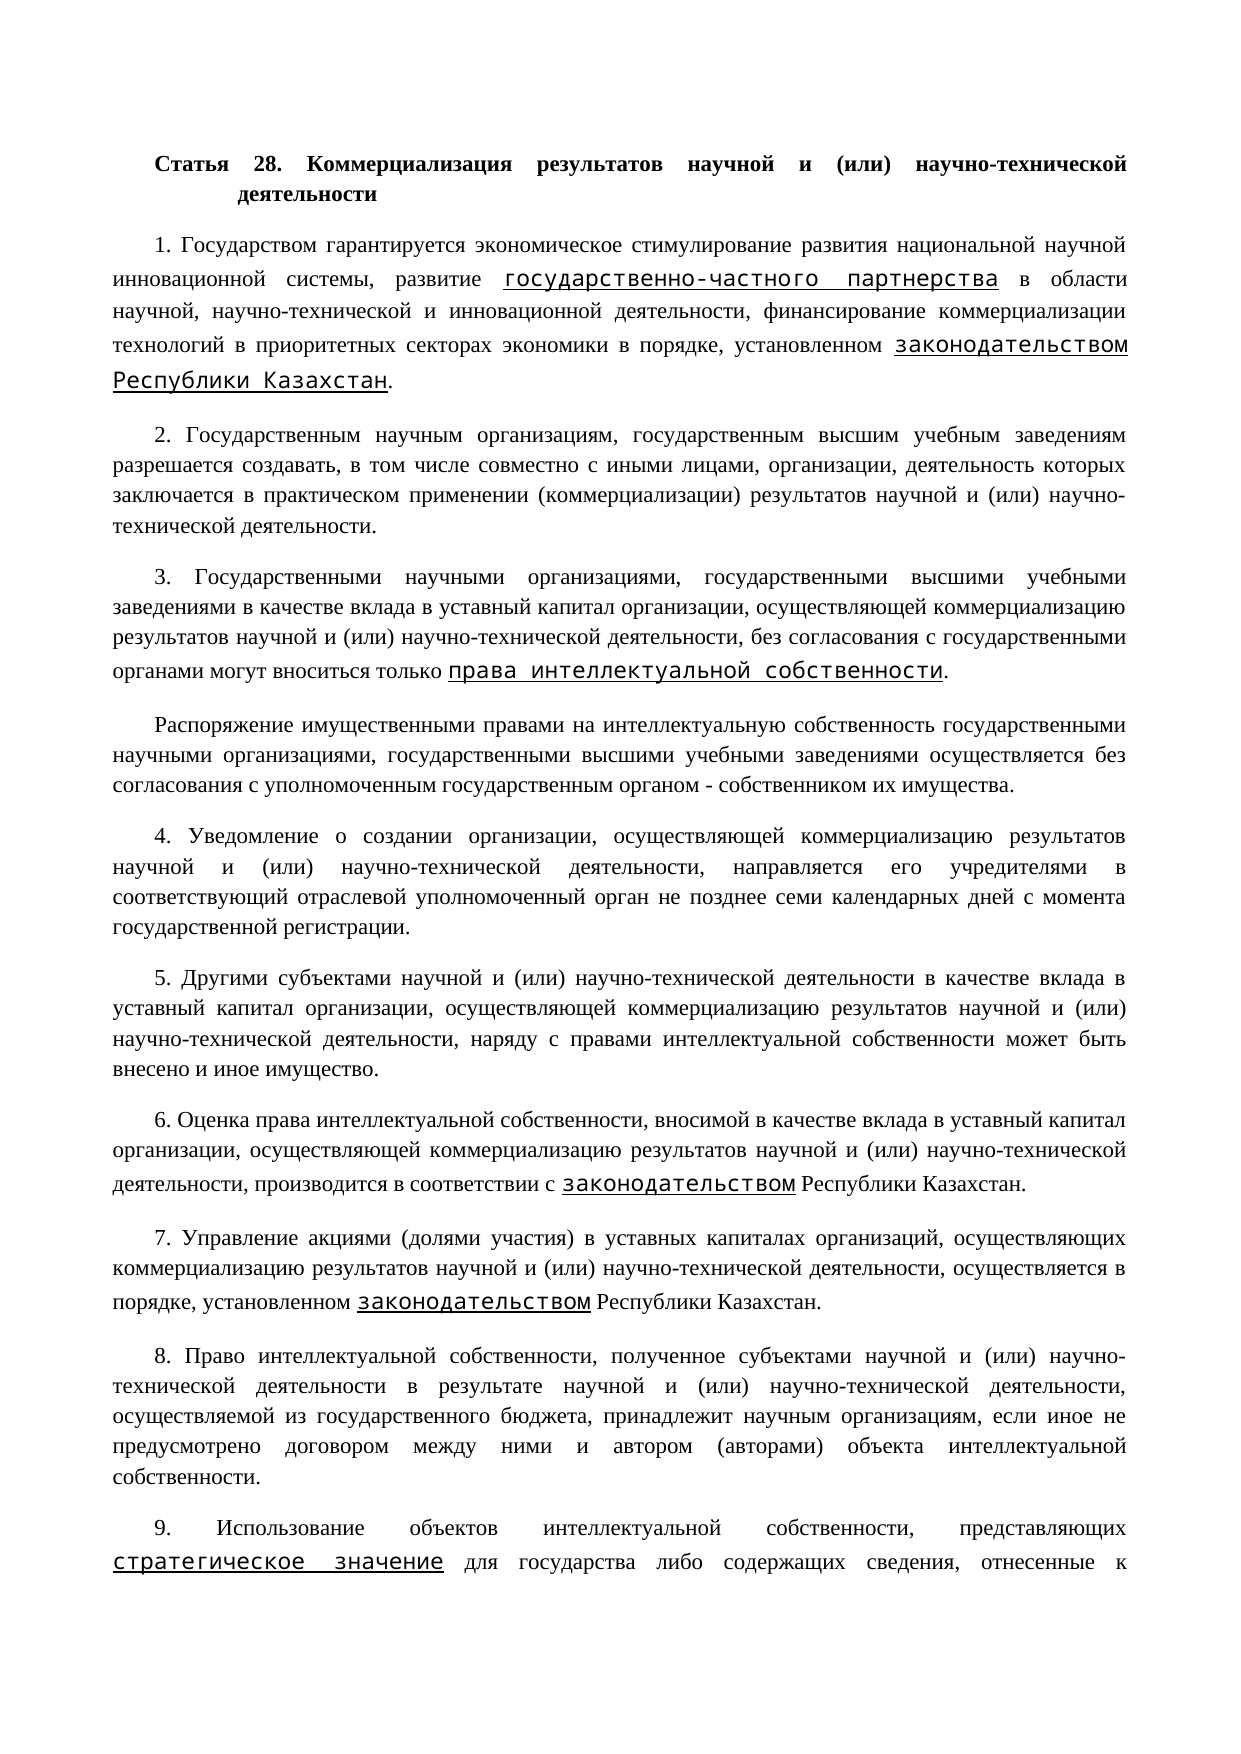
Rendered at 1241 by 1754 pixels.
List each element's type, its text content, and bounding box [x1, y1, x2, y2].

text Распоряжение имущественными правами на интеллектуальную собственность государственными научными организациями, государственными высшими учебными заведениями осуществляется без согласования с уполномоченным государственным органом - собственником их имущества. [112, 711, 1128, 798]
text 2. Государственным научным организациям, государственным высшим учебным заведениям разрешается создавать, в том числе совместно с иными лицами, организации, деятельность которых заключается в практическом применении (коммерциализации) результатов научной и (или) научно-технической деятельности. [112, 421, 1128, 538]
text Статья 28. Коммерциализация результатов научной и (или) научно-технической деятельности [154, 150, 1128, 207]
text 5. Другими субъектами научной и (или) научно-технической деятельности в качестве вклада в уставный капитал организации, осуществляющей коммерциализацию результатов научной и (или) научно-технической деятельности, наряду с правами интеллектуальной собственности может быть внесено и иное имущество. [112, 964, 1128, 1081]
text 1. Государством гарантируется экономическое стимулирование развития национальной научной инновационной системы, развитие государственно-частного партнерства в области научной, научно-технической и инновационной деятельности, финансирование коммерциализации технологий в приоритетных секторах экономики в порядке, установленном законодательством Республики Казахстан. [112, 231, 1128, 396]
text 6. Оценка права интеллектуальной собственности, вносимой в качестве вклада в уставный капитал организации, осуществляющей коммерциализацию результатов научной и (или) научно-технической деятельности, производится в соответствии с законодательством Республики Казахстан. [112, 1106, 1128, 1198]
text 3. Государственными научными организациями, государственными высшими учебными заведениями в качестве вклада в уставный капитал организации, осуществляющей коммерциализацию результатов научной и (или) научно-технической деятельности, без согласования с государственными органами могут вноситься только права интеллектуальной собственности. [112, 563, 1128, 686]
text 8. Право интеллектуальной собственности, полученное субъектами научной и (или) научно-технической деятельности в результате научной и (или) научно-технической деятельности, осуществляемой из государственного бюджета, принадлежит научным организациям, если иное не предусмотрено договором между ними и автором (авторами) объекта интеллектуальной собственности. [112, 1342, 1128, 1489]
text 7. Управление акциями (долями участия) в уставных капиталах организаций, осуществляющих коммерциализацию результатов научной и (или) научно-технической деятельности, осуществляется в порядке, установленном законодательством Республики Казахстан. [112, 1224, 1128, 1316]
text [112, 1514, 1128, 1576]
text 4. Уведомление о создании организации, осуществляющей коммерциализацию результатов научной и (или) научно-технической деятельности, направляется его учредителями в соответствующий отраслевой уполномоченный орган не позднее семи календарных дней с момента государственной регистрации. [112, 822, 1128, 939]
